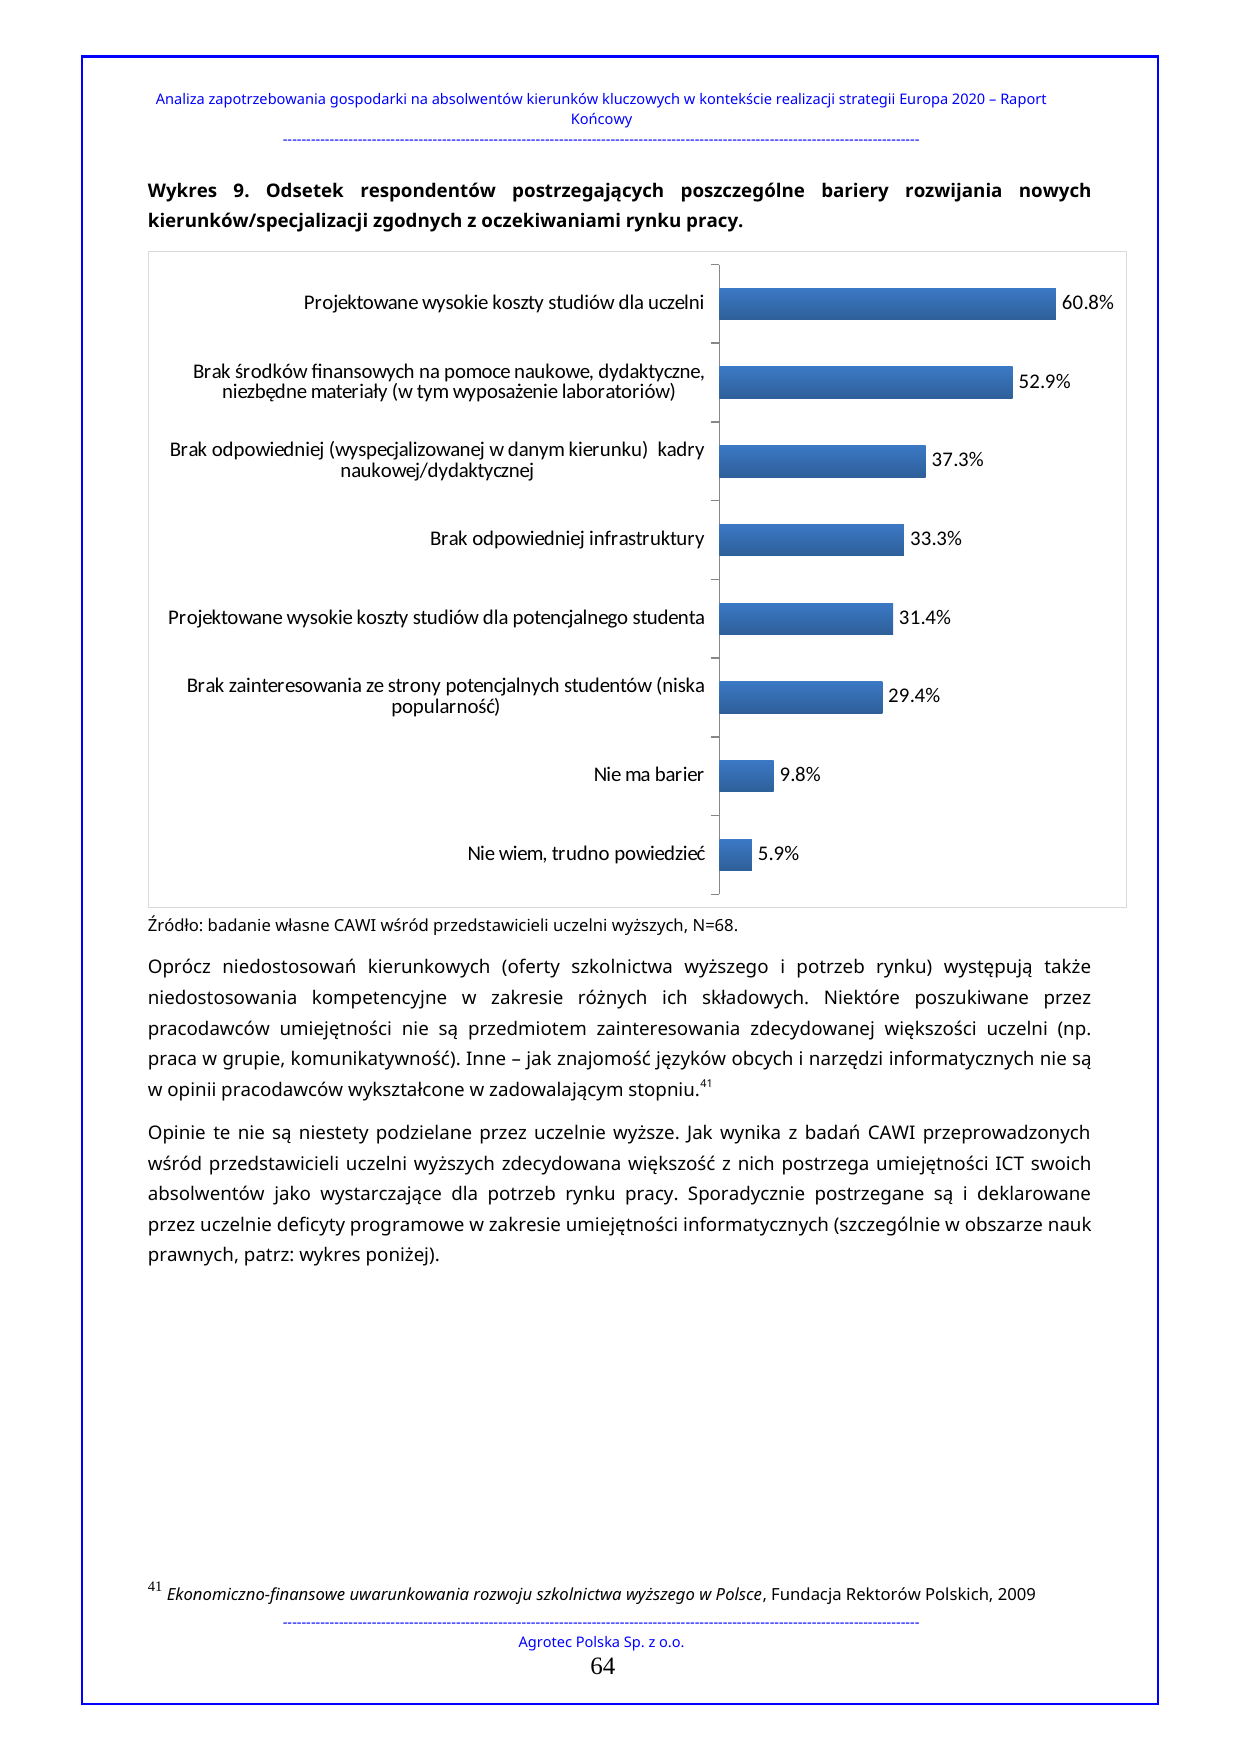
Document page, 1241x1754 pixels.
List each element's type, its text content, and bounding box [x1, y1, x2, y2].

text Opinie te nie są niestety podzielane przez uczelnie wyższe. Jak wynika z badań CAWI przeprowadzonych wśród przedstawicieli uczelni wyższych zdecydowana większość z nich postrzega umiejętności ICT swoich absolwentów jako wystarczające dla potrzeb rynku pracy. Sporadycznie postrzegane są i deklarowane przez uczelnie deficyty programowe w zakresie umiejętności informatycznych (szczególnie w obszarze nauk prawnych, patrz: wykres poniżej). [148, 1119, 1092, 1267]
text Oprócz niedostosowań kierunkowych (oferty szkolnictwa wyższego i potrzeb rynku) występują także niedostosowania kompetencyjne w zakresie różnych ich składowych. Niektóre poszukiwane przez pracodawców umiejętności nie są przedmiotem zainteresowania zdecydowanej większości uczelni (np. praca w grupie, komunikatywność). Inne – jak znajomość języków obcych i narzędzi informatycznych nie są w opinii pracodawców wykształcone w zadowalającym stopniu. [148, 954, 1092, 1102]
text Źródło: badanie własne CAWI wśród przedstawicieli uczelni wyższych, N=68. [148, 914, 1092, 937]
text Wykres 9. Odsetek respondentów postrzegających poszczególne bariery rozwijania nowych kierunków/specjalizacji zgodnych z oczekiwaniami rynku pracy. [148, 177, 1092, 233]
